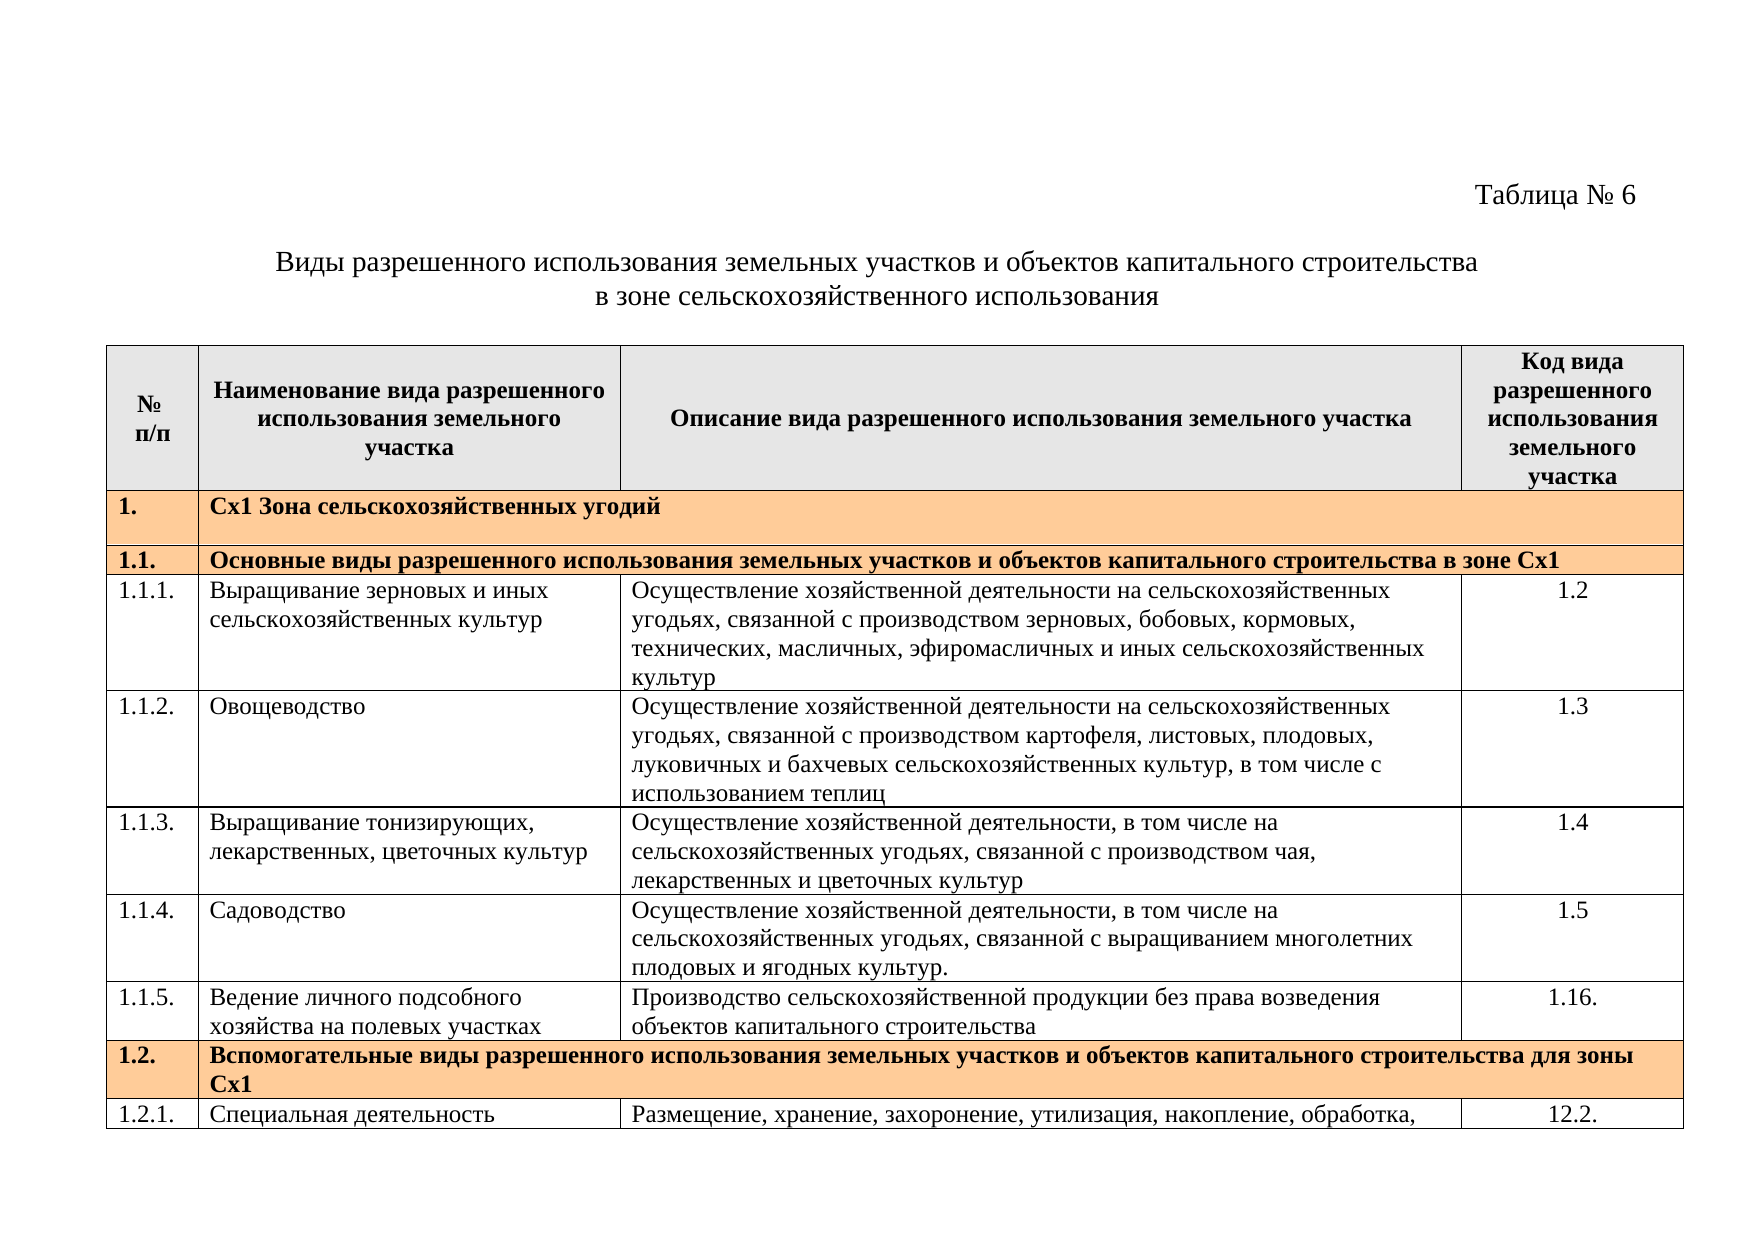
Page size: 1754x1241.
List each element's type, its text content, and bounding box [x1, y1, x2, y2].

table_cell Осуществление хозяйственной деятельности на сельскохозяйственных угодьях, связанной с производством зерновых, бобовых, кормовых, технических, масличных, эфиромасличных и иных сельскохозяйственных культур [621, 575, 1461, 690]
table_cell 1.1.3. [107, 808, 198, 894]
table_cell Выращивание зерновых и иных сельскохозяйственных культур [199, 575, 620, 690]
table_cell Садоводство [199, 895, 620, 981]
table_cell Выращивание тонизирующих, лекарственных, цветочных культур [199, 808, 620, 894]
table_cell 1.5 [1462, 895, 1683, 981]
table_cell 1.1.2. [107, 691, 198, 806]
table_header Описание вида разрешенного использования земельного участка [621, 346, 1461, 490]
table_cell Осуществление хозяйственной деятельности, в том числе на сельскохозяйственных угодьях, связанной с производством чая, лекарственных и цветочных культур [621, 808, 1461, 894]
table_cell 1.2. [107, 1041, 198, 1098]
table_cell 1.1.5. [107, 982, 198, 1039]
text Виды разрешенного использования земельных участков и объектов капитального строительства в зоне сельскохозяйственного использования [118, 244, 1636, 311]
table_cell 1.16. [1462, 982, 1683, 1039]
table_cell Основные виды разрешенного использования земельных участков и объектов капитального строительства в зоне Сх1 [199, 546, 1683, 574]
table_header № п/п [107, 346, 198, 490]
table_cell Производство сельскохозяйственной продукции без права возведения объектов капитального строительства [621, 982, 1461, 1039]
table_cell 1.4 [1462, 808, 1683, 894]
table_cell Овощеводство [199, 691, 620, 806]
table_cell Специальная деятельность [199, 1099, 620, 1128]
text Таблица № 6 [118, 177, 1636, 211]
table_cell 1.2.1. [107, 1099, 198, 1128]
table_cell Сх1 Зона сельскохозяйственных угодий [199, 491, 1683, 544]
table_cell 1.1.4. [107, 895, 198, 981]
table_cell 1. [107, 491, 198, 544]
table_cell 1.1. [107, 546, 198, 574]
table_cell 12.2. [1462, 1099, 1683, 1128]
table_cell Вспомогательные виды разрешенного использования земельных участков и объектов капитального строительства для зоны Сх1 [199, 1041, 1683, 1098]
table_cell Осуществление хозяйственной деятельности на сельскохозяйственных угодьях, связанной с производством картофеля, листовых, плодовых, луковичных и бахчевых сельскохозяйственных культур, в том числе с использованием теплиц [621, 691, 1461, 806]
table_cell 1.1.1. [107, 575, 198, 690]
table_cell Осуществление хозяйственной деятельности, в том числе на сельскохозяйственных угодьях, связанной с выращиванием многолетних плодовых и ягодных культур. [621, 895, 1461, 981]
table_header Код вида разрешенного использования земельного участка [1462, 346, 1683, 490]
table_header Наименование вида разрешенного использования земельного участка [199, 346, 620, 490]
table_cell 1.2 [1462, 575, 1683, 690]
table_cell Ведение личного подсобного хозяйства на полевых участках [199, 982, 620, 1039]
table_cell 1.3 [1462, 691, 1683, 806]
